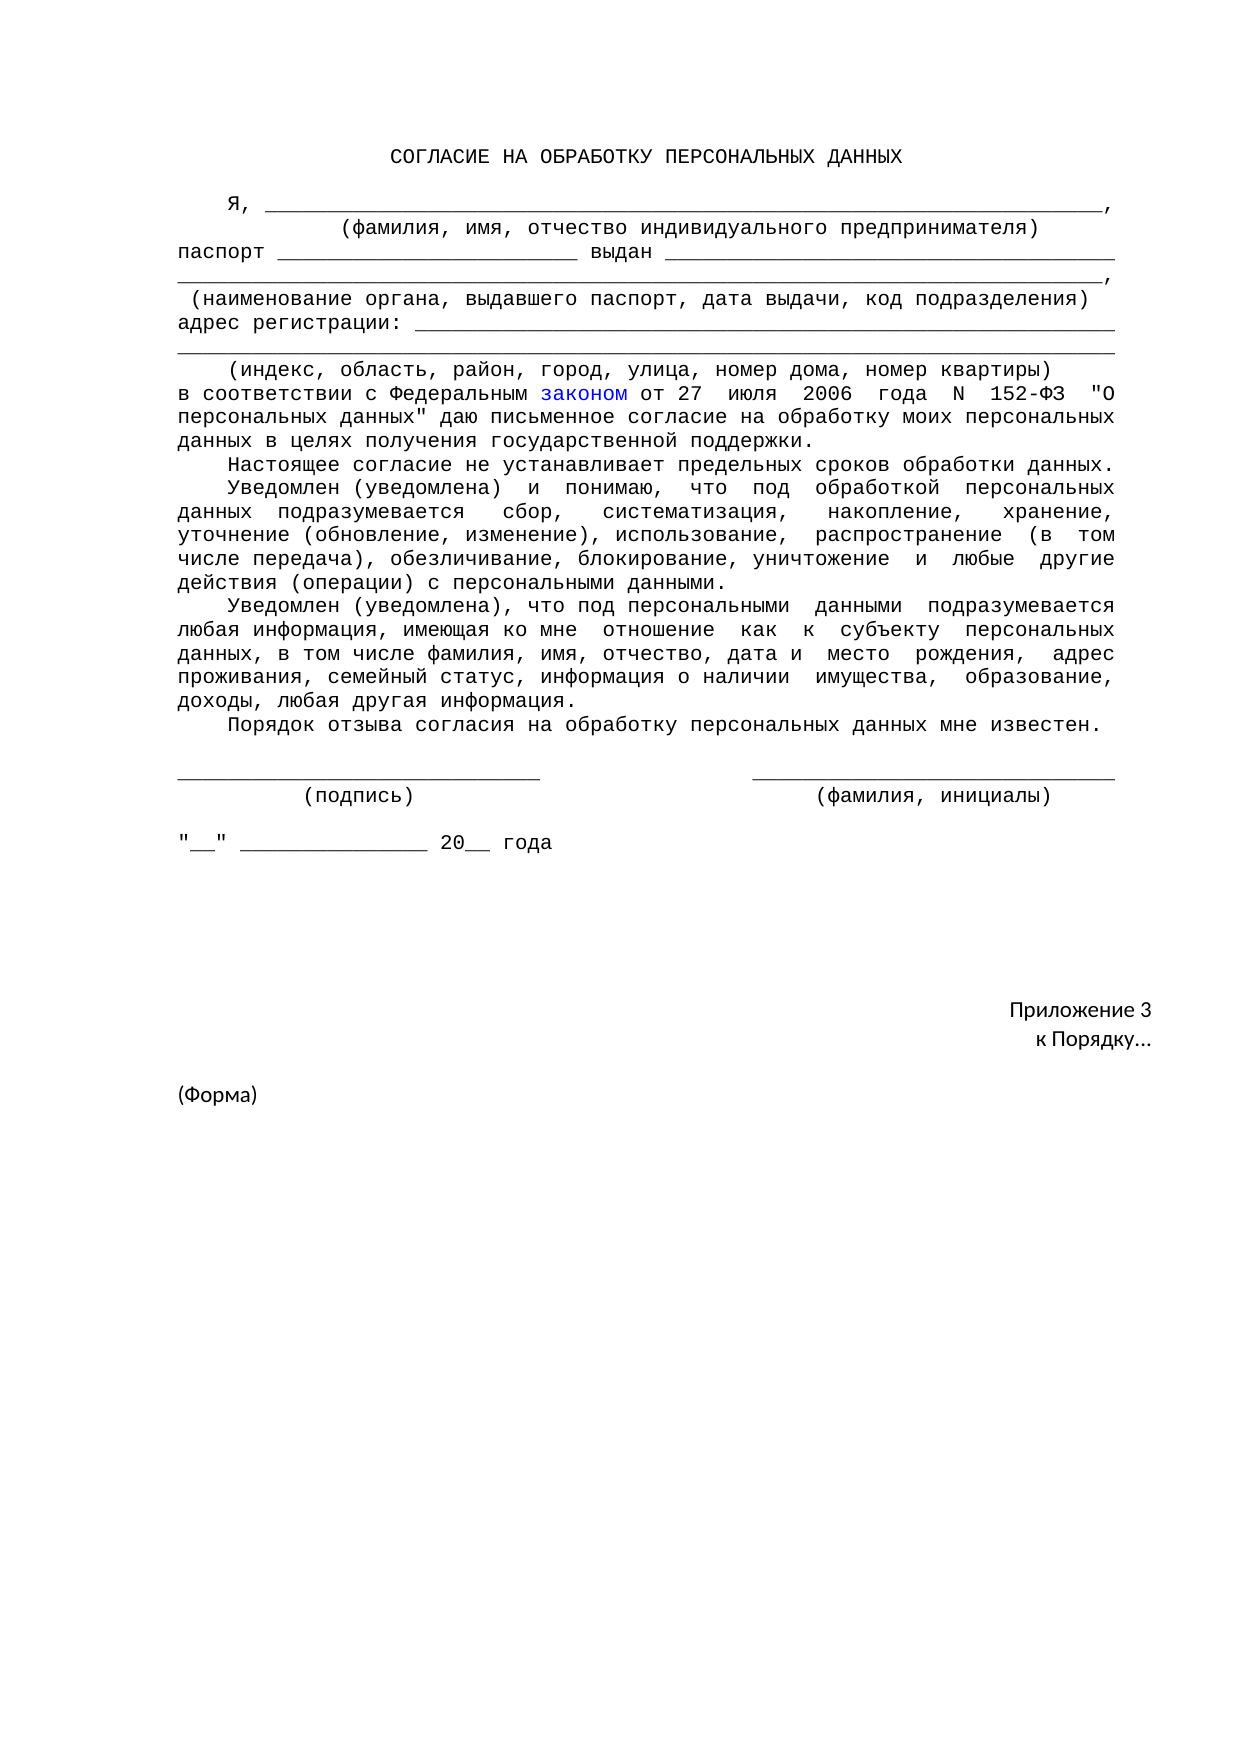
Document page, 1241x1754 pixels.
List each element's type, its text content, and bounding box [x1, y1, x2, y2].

text __________________________________________________________________________, [177, 264, 1152, 288]
text к Порядку... [177, 1024, 1152, 1052]
text _____________________________ _____________________________ [177, 761, 1152, 784]
text действия (операции) с персональными данными. [177, 572, 1152, 595]
text Порядок отзыва согласия на обработку персональных данных мне известен. [177, 714, 1152, 737]
text адрес регистрации: ________________________________________________________ [177, 312, 1152, 335]
text доходы, любая другая информация. [177, 690, 1152, 714]
text (фамилия, имя, отчество индивидуального предпринимателя) [177, 217, 1152, 241]
text уточнение (обновление, изменение), использование, распространение (в том [177, 524, 1152, 548]
text в соответствии с Федеральным законом от 27 июля 2006 года N 152-ФЗ "О [177, 383, 1152, 406]
text данных подразумевается сбор, систематизация, накопление, хранение, [177, 501, 1152, 524]
text СОГЛАСИЕ НА ОБРАБОТКУ ПЕРСОНАЛЬНЫХ ДАННЫХ [177, 146, 1152, 170]
text ___________________________________________________________________________ [177, 335, 1152, 359]
text "__" _______________ 20__ года [177, 832, 1152, 856]
text (Форма) [177, 1080, 1152, 1108]
text Приложение 3 [177, 996, 1152, 1024]
text данных в целях получения государственной поддержки. [177, 430, 1152, 453]
text персональных данных" даю письменное согласие на обработку моих персональных [177, 406, 1152, 430]
text Я, ___________________________________________________________________, [177, 193, 1152, 217]
text Уведомлен (уведомлена), что под персональными данными подразумевается [177, 595, 1152, 619]
text (индекс, область, район, город, улица, номер дома, номер квартиры) [177, 359, 1152, 383]
text проживания, семейный статус, информация о наличии имущества, образование, [177, 666, 1152, 690]
text данных, в том числе фамилия, имя, отчество, дата и место рождения, адрес [177, 643, 1152, 666]
text (наименование органа, выдавшего паспорт, дата выдачи, код подразделения) [177, 288, 1152, 312]
text (подпись) (фамилия, инициалы) [177, 784, 1152, 808]
text числе передача), обезличивание, блокирование, уничтожение и любые другие [177, 548, 1152, 572]
text любая информация, имеющая ко мне отношение как к субъекту персональных [177, 619, 1152, 643]
text Настоящее согласие не устанавливает предельных сроков обработки данных. [177, 453, 1152, 477]
text Уведомлен (уведомлена) и понимаю, что под обработкой персональных [177, 477, 1152, 501]
text паспорт ________________________ выдан ____________________________________ [177, 241, 1152, 264]
